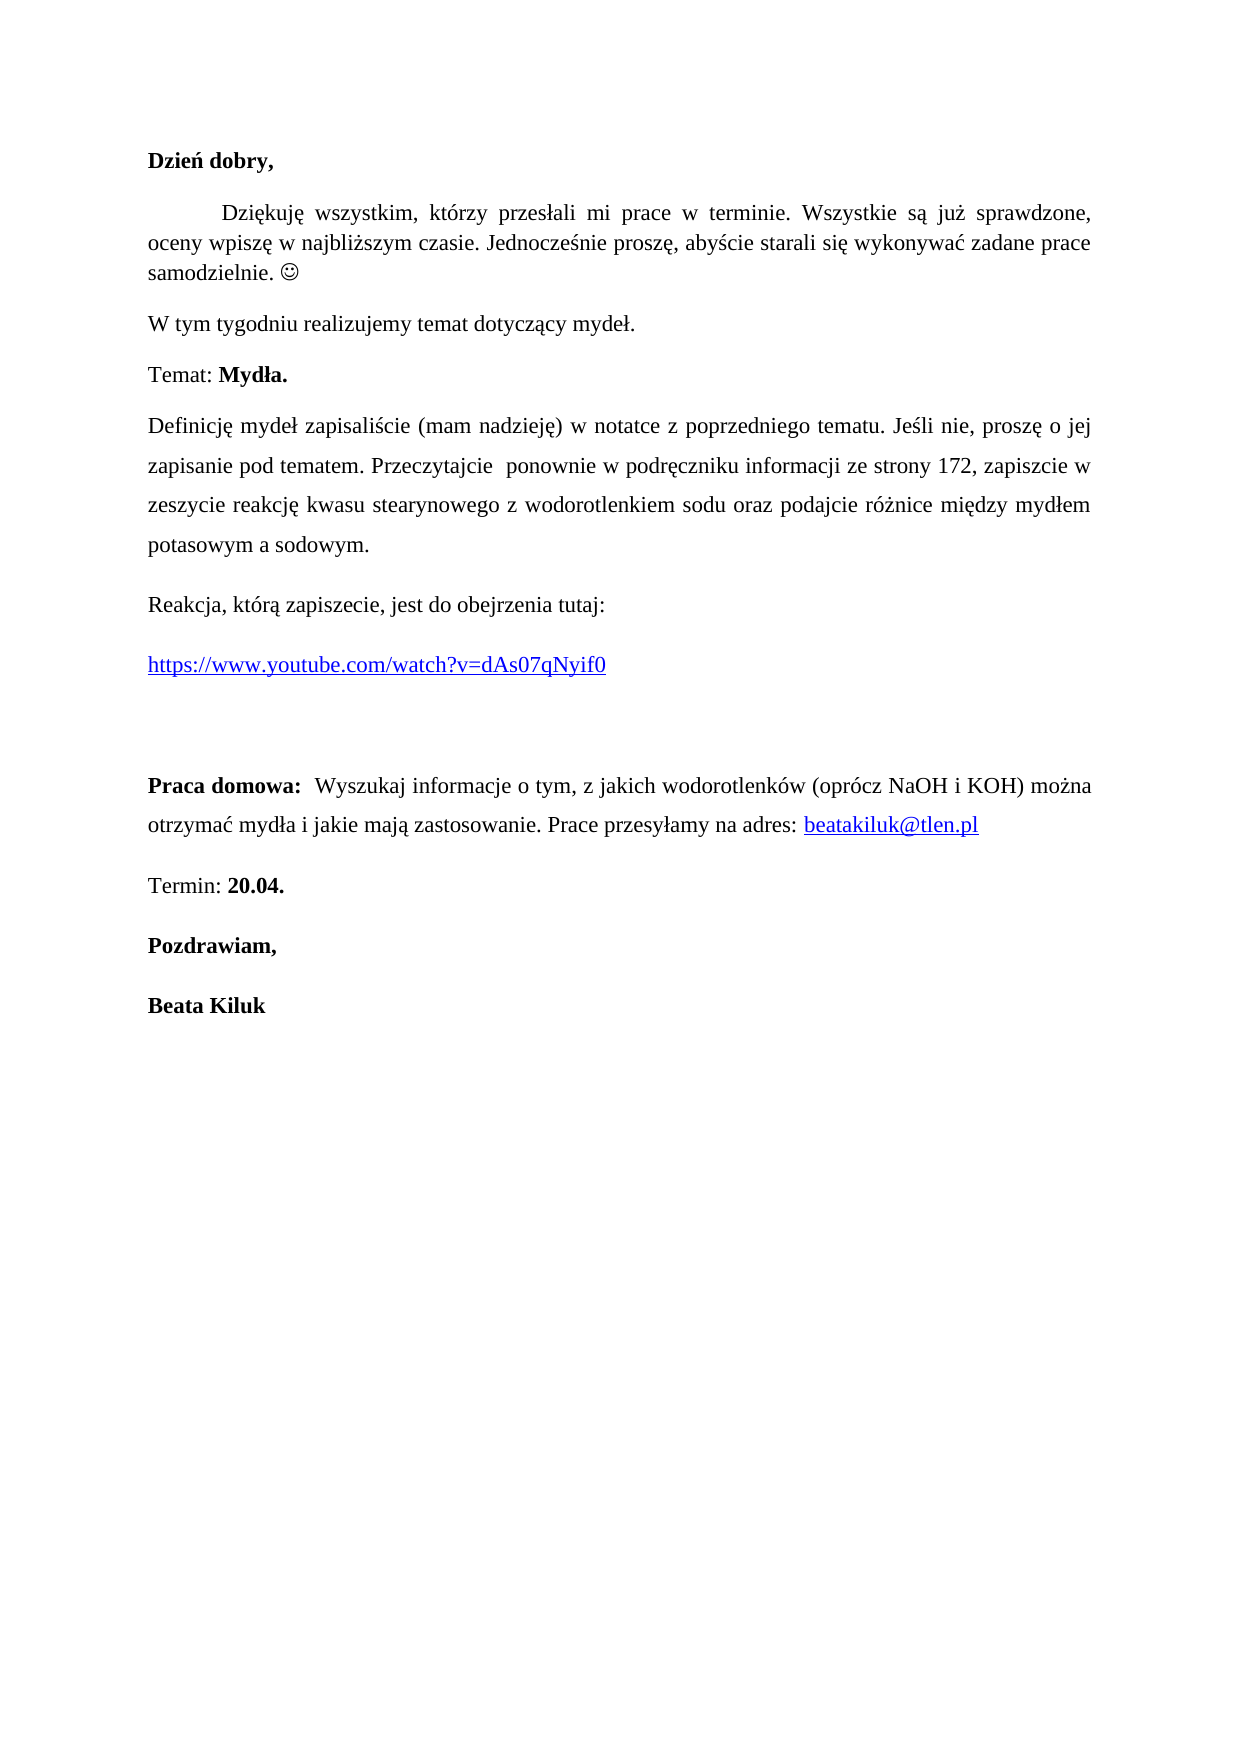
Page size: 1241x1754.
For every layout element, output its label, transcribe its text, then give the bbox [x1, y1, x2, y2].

text Praca domowa: Wyszukaj informacje o tym, z jakich wodorotlenków (oprócz NaOH i KOH) można otrzymać mydła i jakie mają zastosowanie. Prace przesyłamy na adres: beatakiluk@tlen.pl [148, 772, 1093, 838]
text Termin: 20.04. [148, 872, 1093, 898]
text Pozdrawiam, [148, 932, 1093, 958]
text Beata Kiluk [148, 992, 1093, 1019]
text Dziękuję wszystkim, którzy przesłali mi prace w terminie. Wszystkie są już sprawdzone, oceny wpiszę w najbliższym czasie. Jednocześnie proszę, abyście starali się wykonywać zadane prace samodzielnie. [148, 199, 1093, 285]
text W tym tygodniu realizujemy temat dotyczący mydeł. [148, 310, 1093, 336]
text Reakcja, którą zapiszecie, jest do obejrzenia tutaj: [148, 591, 1093, 617]
text Dzień dobry, [148, 148, 1093, 174]
text https://www.youtube.com/watch?v=dAs07qNyif0 [148, 651, 1093, 678]
text Temat: Mydła. [148, 361, 1093, 387]
text Definicję mydeł zapisaliście (mam nadzieję) w notatce z poprzedniego tematu. Jeśli nie, proszę o jej zapisanie pod tematem. Przeczytajcie ponownie w podręczniku informacji ze strony 172, zapiszcie w zeszycie reakcję kwasu stearynowego z wodorotlenkiem sodu oraz podajcie różnice między mydłem potasowym a sodowym. [148, 412, 1093, 557]
